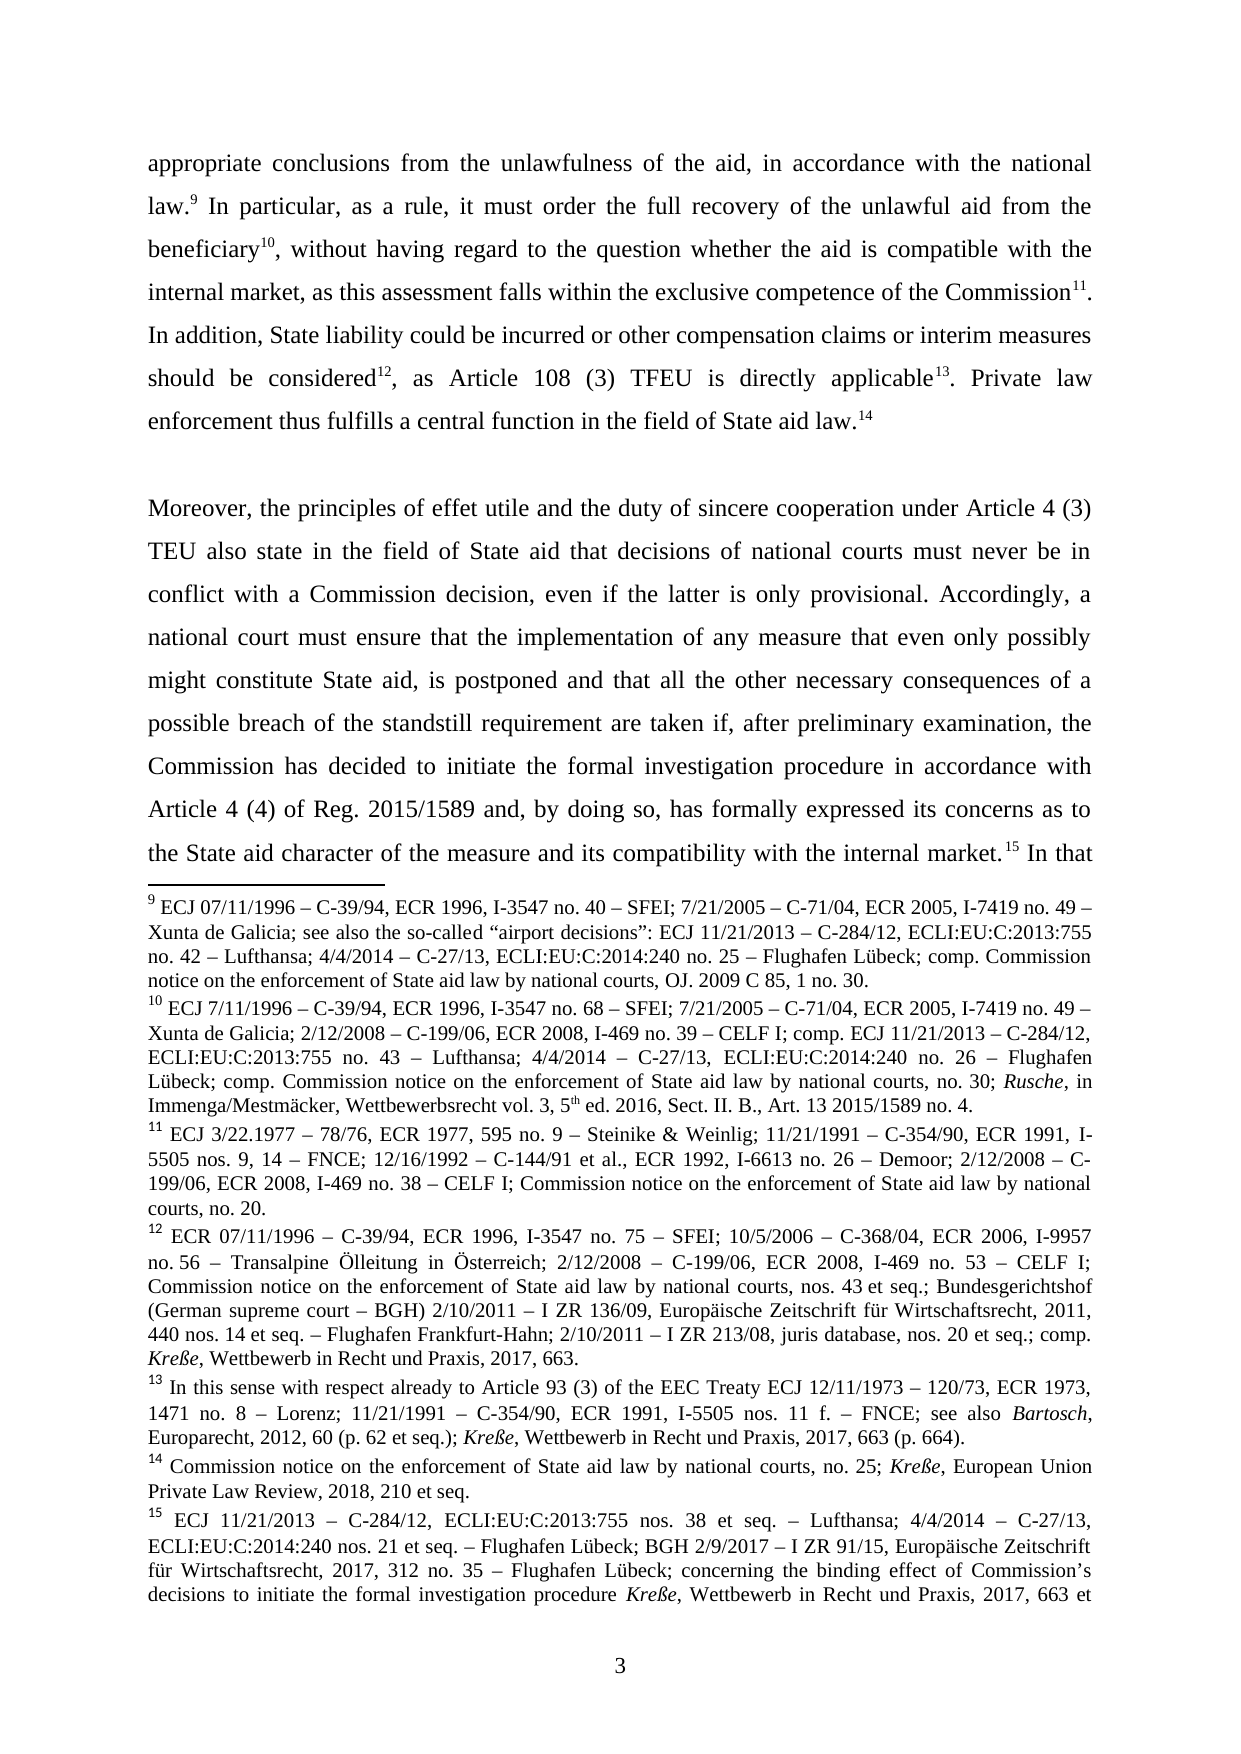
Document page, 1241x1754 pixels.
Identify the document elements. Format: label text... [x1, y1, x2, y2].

text Moreover, the principles of effet utile and the duty of sincere cooperation under Article 4 (3) TEU also state in the field of State aid that decisions of national courts must never be in conflict with a Commission decision, even if the latter is only provisional. Accordingly, a national court must ensure that the implementation of any measure that even only possibly might constitute State aid, is postponed and that all the other necessary consequences of a possible breach of the standstill requirement are taken if, after preliminary examination, the Commission has decided to initiate the formal investigation procedure in accordance with Article 4 (4) of Reg. 2015/1589 and, by doing so, has formally expressed its concerns as to the State aid character of the measure and its compatibility with the internal market. In that sense, decisions under Article 4 (4) of Reg. 2015/1589 thus have a binding effect on national jurisdictions. [148, 493, 1093, 866]
text It is only under very strict conditions that the Commission, pursuant to Article 13 (2) of Reg. 2015/1589, can order an interim recovery of the aid during the investigation procedure. The "neutralization of the aid advantage" before the Commission's final decision can therefore normally only be achieved by competitors of the aid beneficiary initiating their own proceedings before the national courts and, in particular, obtaining a preliminary injunction. If a national court is seized for unlawful aid, it is obliged under EU law to draw all the appropriate conclusions from the unlawfulness of the aid, in accordance with the national law. In particular, as a rule, it must order the full recovery of the unlawful aid from the beneficiary, without having regard to the question whether the aid is compatible with the internal market, as this assessment falls within the exclusive competence of the Commission. In addition, State liability could be incurred or other compensation claims or interim measures should be considered, as Article 108 (3) TFEU is directly applicable. Private law enforcement thus fulfills a central function in the field of State aid law. [148, 148, 1093, 435]
